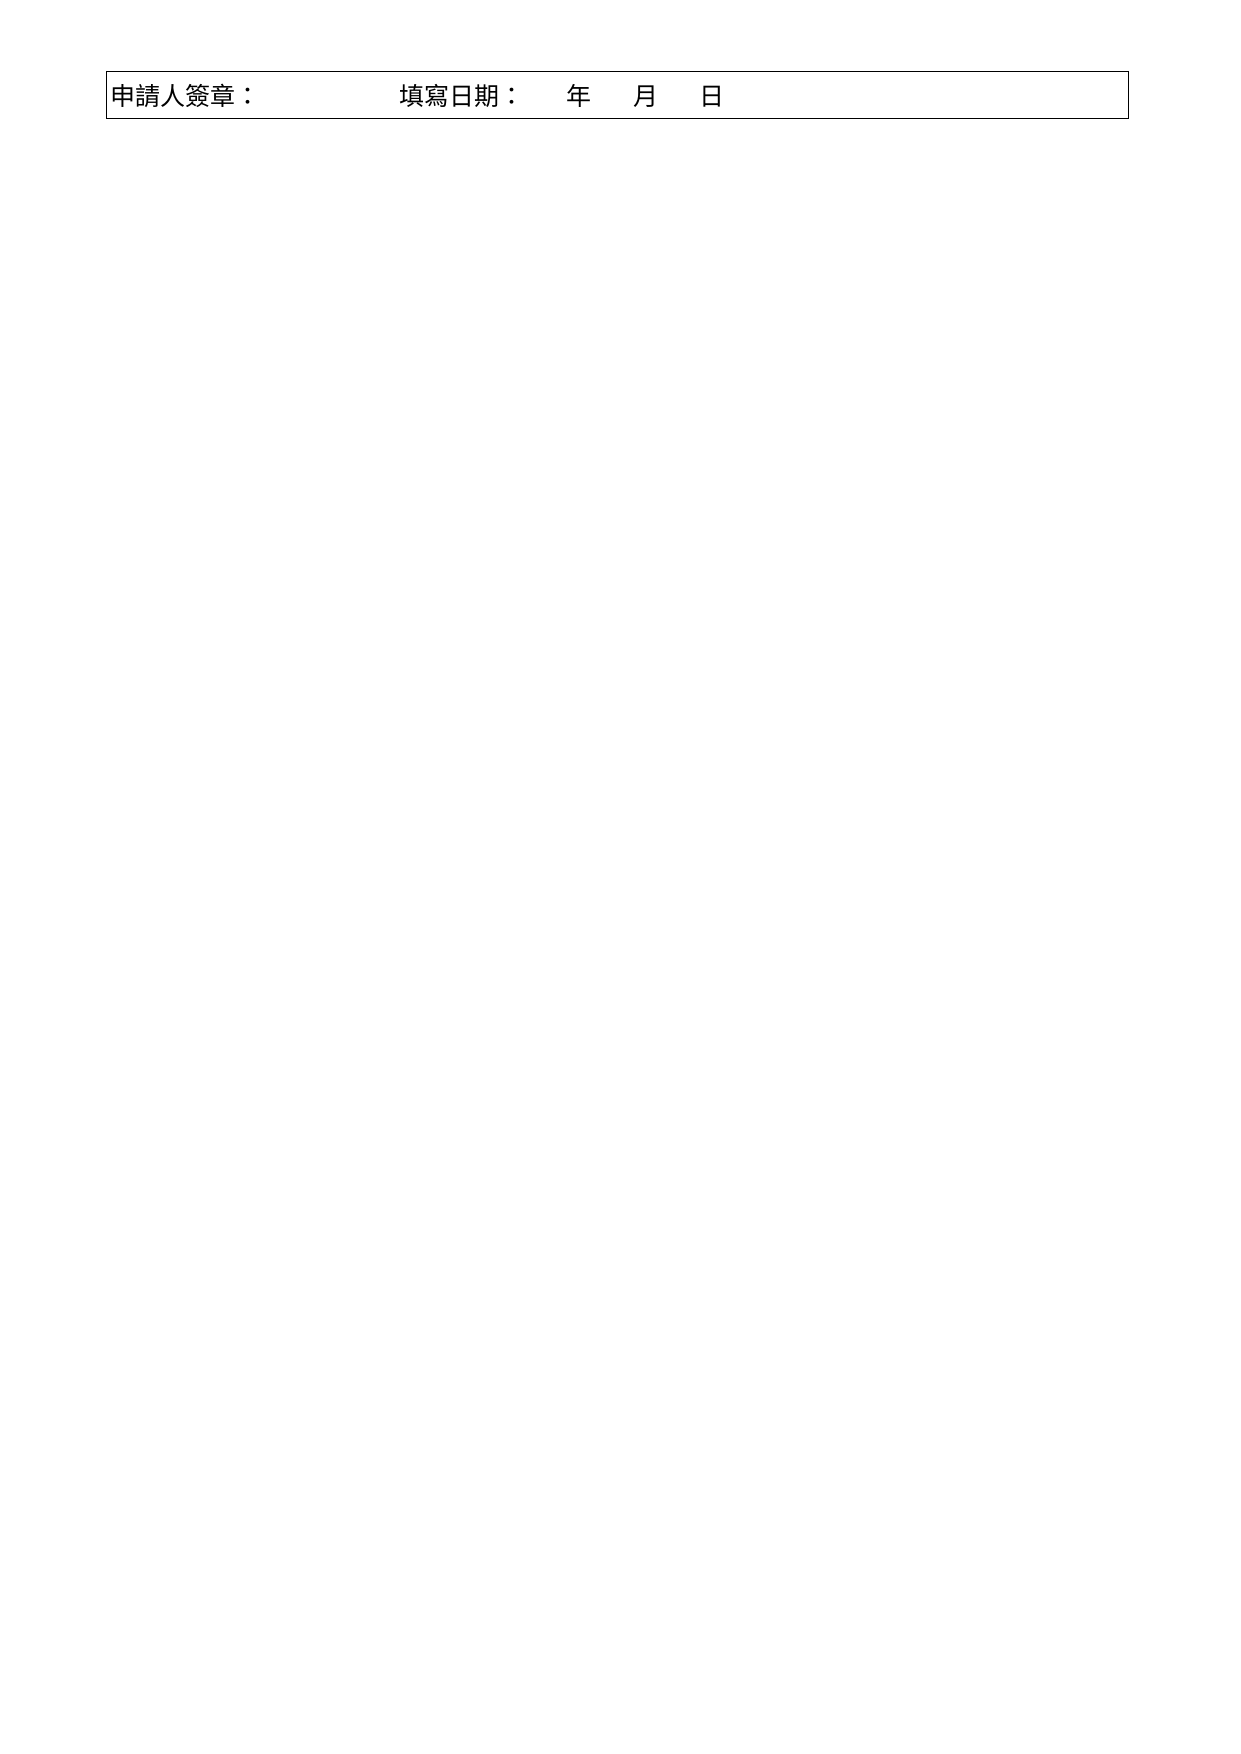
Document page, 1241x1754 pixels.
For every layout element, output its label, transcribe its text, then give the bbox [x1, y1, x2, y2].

table_cell 申請人簽章： 填寫日期： 年 月 日 [107, 72, 1128, 118]
